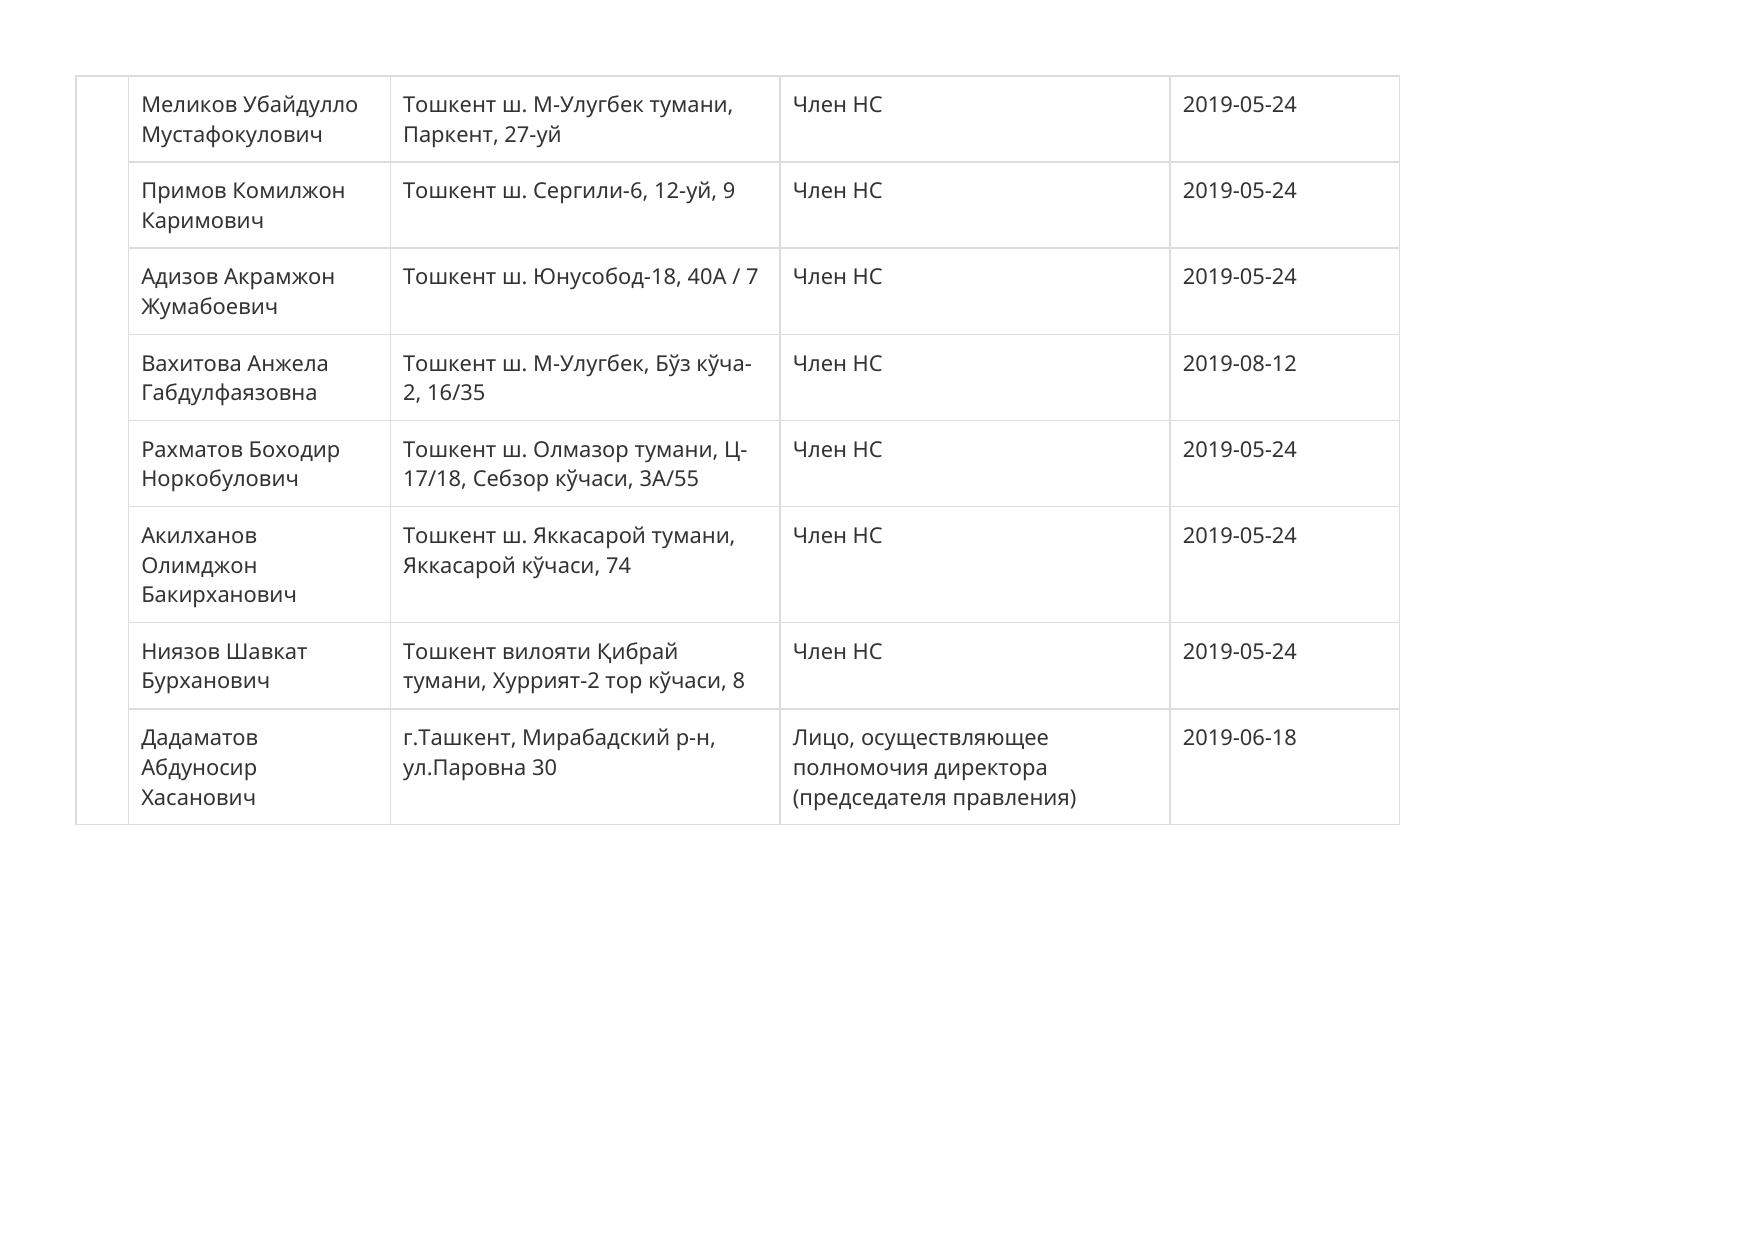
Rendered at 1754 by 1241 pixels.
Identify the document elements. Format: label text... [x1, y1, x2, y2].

table_cell Дадаматов Абдуносир Хасанович [129, 710, 390, 824]
table_cell 2019-06-18 [1171, 710, 1399, 824]
table_cell Член НС [781, 163, 1169, 247]
table_cell 2019-08-12 [1171, 335, 1399, 419]
table_cell 2019-05-24 [1171, 163, 1399, 247]
table_cell Акилханов Олимджон Бакирханович [129, 507, 390, 622]
table_cell Член НС [781, 507, 1169, 622]
table_cell Член НС [781, 623, 1169, 708]
table_cell Тошкент ш. М-Улугбек, Бўз кўча-2, 16/35 [391, 335, 779, 419]
table_cell Примов Комилжон Каримович [129, 163, 390, 247]
table_cell Тошкент вилояти Қибрай тумани, Хуррият-2 тор кўчаси, 8 [391, 623, 779, 708]
table_cell 2019-05-24 [1171, 421, 1399, 506]
table_cell Тошкент ш. Сергили-6, 12-уй, 9 [391, 163, 779, 247]
table_cell Тошкент ш. М-Улугбек тумани, Паркент, 27-уй [391, 77, 779, 161]
table_cell 2019-05-24 [1171, 623, 1399, 708]
table_cell 2019-05-24 [1171, 249, 1399, 333]
table_cell Тошкент ш. Олмазор тумани, Ц-17/18, Себзор кўчаси, 3А/55 [391, 421, 779, 506]
table_cell Член НС [781, 77, 1169, 161]
table_cell Член НС [781, 421, 1169, 506]
table_cell г.Ташкент, Мирабадский р-н, ул.Паровна 30 [391, 710, 779, 824]
table_cell Рахматов Боходир Норкобулович [129, 421, 390, 506]
table_cell Член НС [781, 249, 1169, 333]
table_cell Адизов Акрамжон Жумабоевич [129, 249, 390, 333]
table_cell Вахитова Анжела Габдулфаязовна [129, 335, 390, 419]
table_cell Ниязов Шавкат Бурханович [129, 623, 390, 708]
table_cell Меликов Убайдулло Мустафокулович [129, 77, 390, 161]
table_cell Тошкент ш. Юнусобод-18, 40А / 7 [391, 249, 779, 333]
table_cell 2019-05-24 [1171, 77, 1399, 161]
table_cell Тошкент ш. Яккасарой тумани, Яккасарой кўчаси, 74 [391, 507, 779, 622]
table_cell 2019-05-24 [1171, 507, 1399, 622]
table_cell Лицо, осуществляющее полномочия директора (председателя правления) [781, 710, 1169, 824]
table_cell Член НС [781, 335, 1169, 419]
